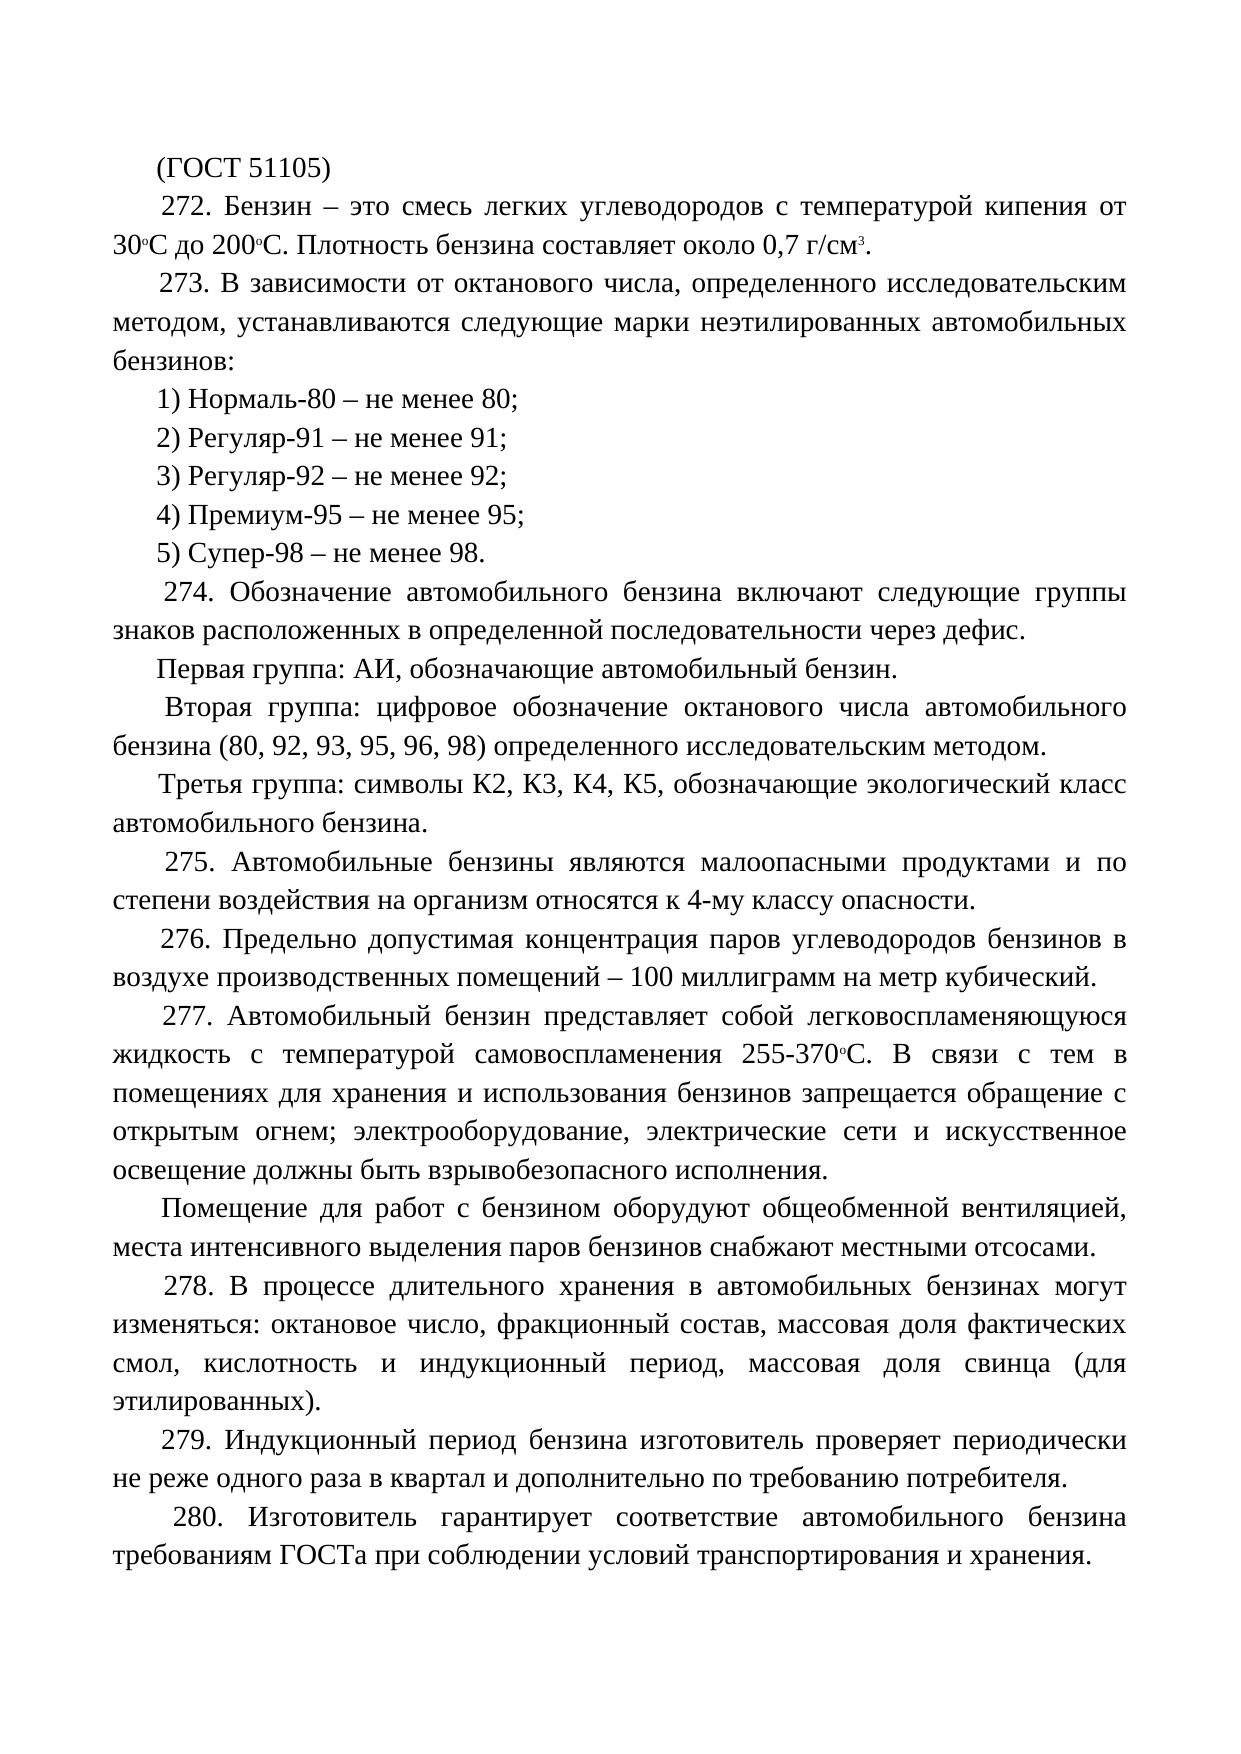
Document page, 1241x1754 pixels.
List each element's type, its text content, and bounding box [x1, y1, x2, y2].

text Третья группа: символы К2, К3, К4, К5, обозначающие экологический класс автомобильного бензина. [112, 767, 1128, 839]
text 280. Изготовитель гарантирует соответствие автомобильного бензина требованиям ГОСТа при соблюдении условий транспортирования и хранения. [112, 1499, 1128, 1571]
text 274. Обозначение автомобильного бензина включают следующие группы знаков расположенных в определенной последовательности через дефис. [112, 574, 1128, 646]
text Первая группа: АИ, обозначающие автомобильный бензин. [112, 651, 1128, 684]
text 278. В процессе длительного хранения в автомобильных бензинах могут изменяться: октановое число, фракционный состав, массовая доля фактических смол, кислотность и индукционный период, массовая доля свинца (для этилированных). [112, 1268, 1128, 1417]
text Помещение для работ с бензином оборудуют общеобменной вентиляцией, места интенсивного выделения паров бензинов снабжают местными отсосами. [112, 1191, 1128, 1263]
text 275. Автомобильные бензины являются малоопасными продуктами и по степени воздействия на организм относятся к 4-му классу опасности. [112, 844, 1128, 916]
text 273. В зависимости от октанового числа, определенного исследовательским методом, устанавливаются следующие марки неэтилированных автомобильных бензинов: [112, 266, 1128, 376]
text 4) Премиум-95 – не менее 95; [112, 497, 1128, 530]
text 279. Индукционный период бензина изготовитель проверяет периодически не реже одного раза в квартал и дополнительно по требованию потребителя. [112, 1422, 1128, 1494]
text 3) Регуляр-92 – не менее 92; [112, 458, 1128, 492]
text 5) Супер-98 – не менее 98. [112, 535, 1128, 569]
text (ГОСТ 51105) [112, 150, 1128, 183]
text Вторая группа: цифровое обозначение октанового числа автомобильного бензина (80, 92, 93, 95, 96, 98) определенного исследовательским методом. [112, 689, 1128, 762]
text 1) Нормаль-80 – не менее 80; [112, 381, 1128, 415]
text 276. Предельно допустимая концентрация паров углеводородов бензинов в воздухе производственных помещений – 100 миллиграмм на метр кубический. [112, 921, 1128, 993]
text 272. Бензин – это смесь легких углеводородов с температурой кипения от 30оС до 200оС. Плотность бензина составляет около 0,7 г/см3. [112, 188, 1128, 261]
text 277. Автомобильный бензин представляет собой легковоспламеняющуюся жидкость с температурой самовоспламенения 255-370оС. В связи с тем в помещениях для хранения и использования бензинов запрещается обращение с открытым огнем; электрооборудование, электрические сети и искусственное освещение должны быть взрывобезопасного исполнения. [112, 998, 1128, 1186]
text 2) Регуляр-91 – не менее 91; [112, 420, 1128, 453]
